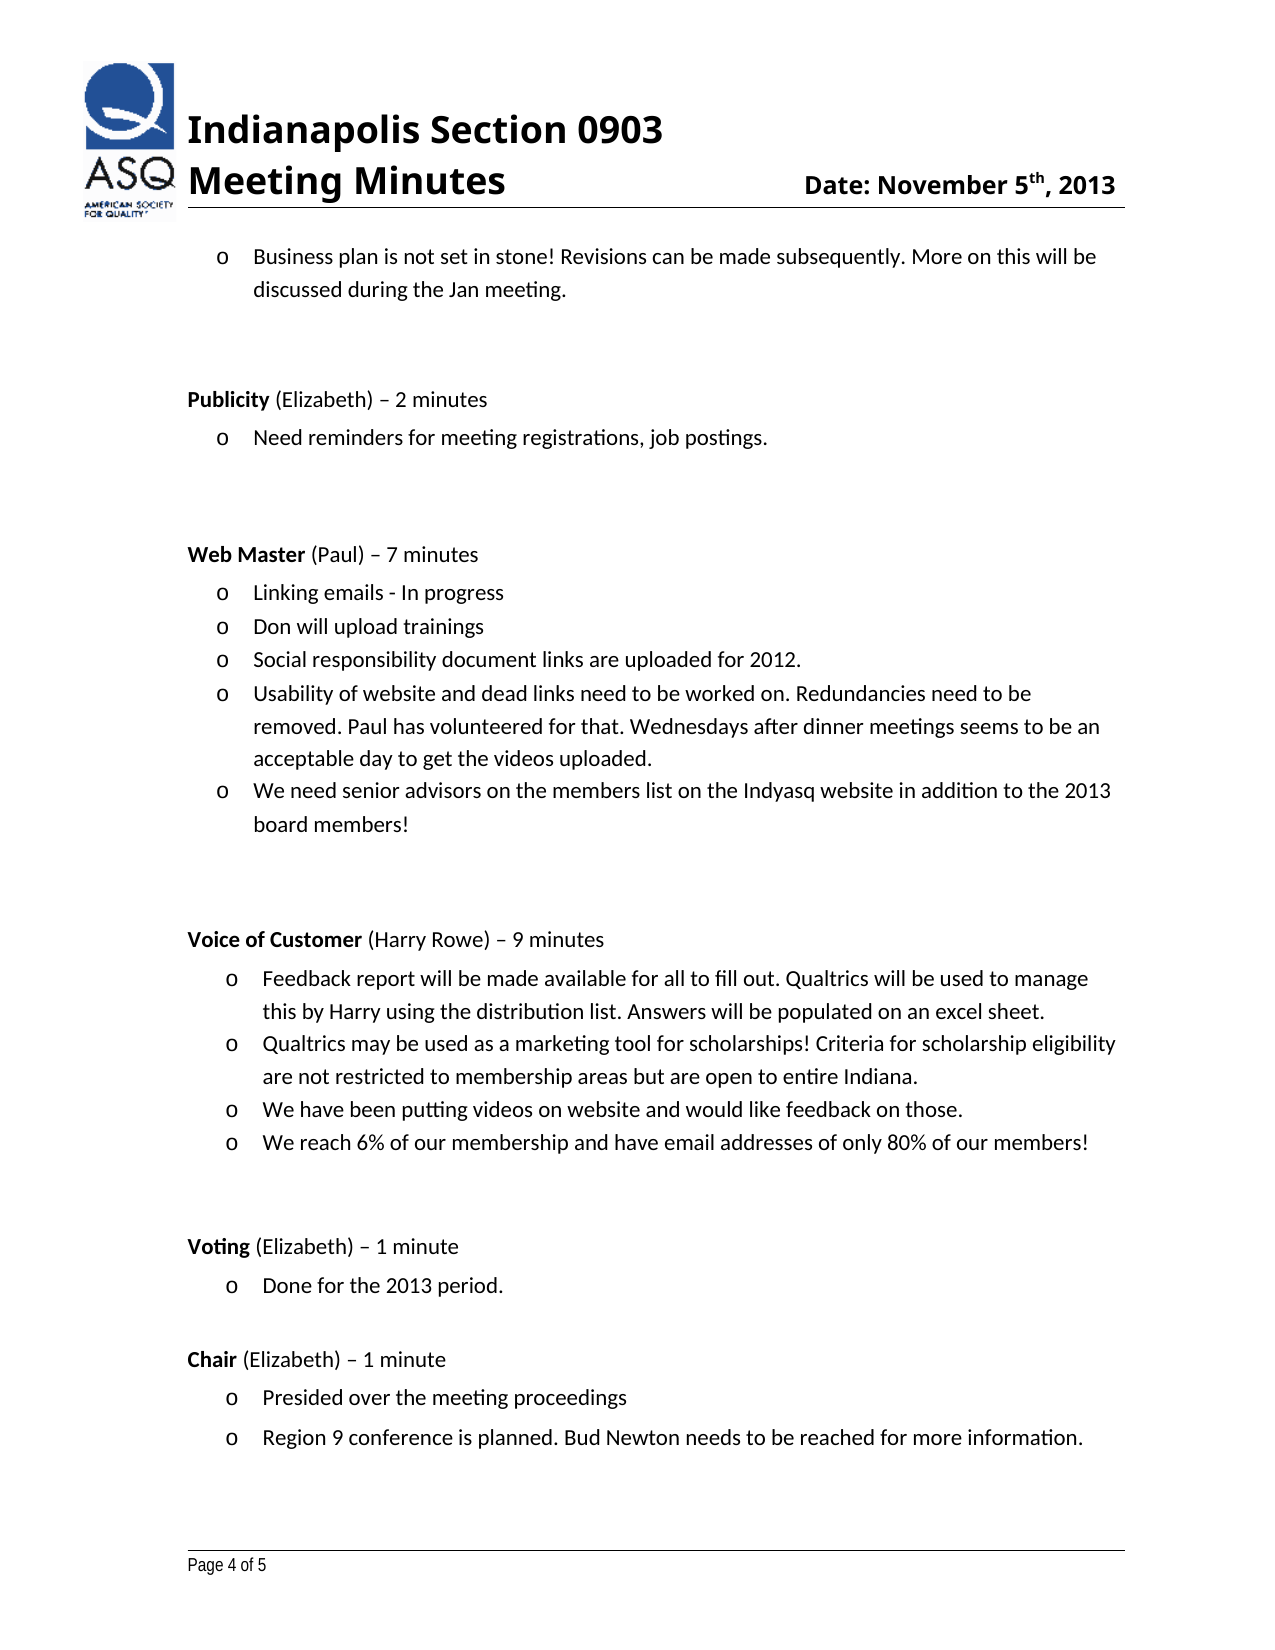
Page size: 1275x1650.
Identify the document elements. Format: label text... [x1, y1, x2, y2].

list We have been putting videos on website and would like feedback on those. [225, 1095, 1125, 1124]
list Don will upload trainings [216, 612, 1125, 641]
text Publicity (Elizabeth) – 2 minutes [187, 385, 1125, 413]
text Voting (Elizabeth) – 1 minute [187, 1232, 1125, 1260]
list Feedback report will be made available for all to fill out. Qualtrics will be used to manage this by Harry using the distribution list. Answers will be populated on an excel sheet. [225, 964, 1125, 1025]
list Qualtrics may be used as a marketing tool for scholarships! Criteria for scholarship eligibility are not restricted to membership areas but are open to entire Indiana. [225, 1029, 1125, 1091]
text Web Master (Paul) – 7 minutes [187, 540, 1125, 568]
list We reach 6% of our membership and have email addresses of only 80% of our members! [225, 1128, 1125, 1157]
picture [82, 61, 177, 222]
list Done for the 2013 period. [225, 1271, 1125, 1300]
list Social responsibility document links are uploaded for 2012. [216, 645, 1125, 674]
list Business plan is not set in stone! Revisions can be made subsequently. More on this will be discussed during the Jan meeting. [216, 242, 1125, 304]
list Presided over the meeting proceedings [225, 1383, 1125, 1412]
list Linking emails - In progress [216, 578, 1125, 607]
text Voice of Customer (Harry Rowe) – 9 minutes [187, 925, 1125, 953]
list Region 9 conference is planned. Bud Newton needs to be reached for more information. [225, 1423, 1125, 1452]
list We need senior advisors on the members list on the Indyasq website in addition to the 2013 board members! [216, 777, 1125, 838]
list Usability of website and dead links need to be worked on. Redundancies need to be removed. Paul has volunteered for that. Wednesdays after dinner meetings seems to be an acceptable day to get the videos uploaded. [216, 679, 1125, 772]
list Need reminders for meeting registrations, job postings. [216, 423, 1125, 452]
text Chair (Elizabeth) – 1 minute [187, 1345, 1125, 1373]
